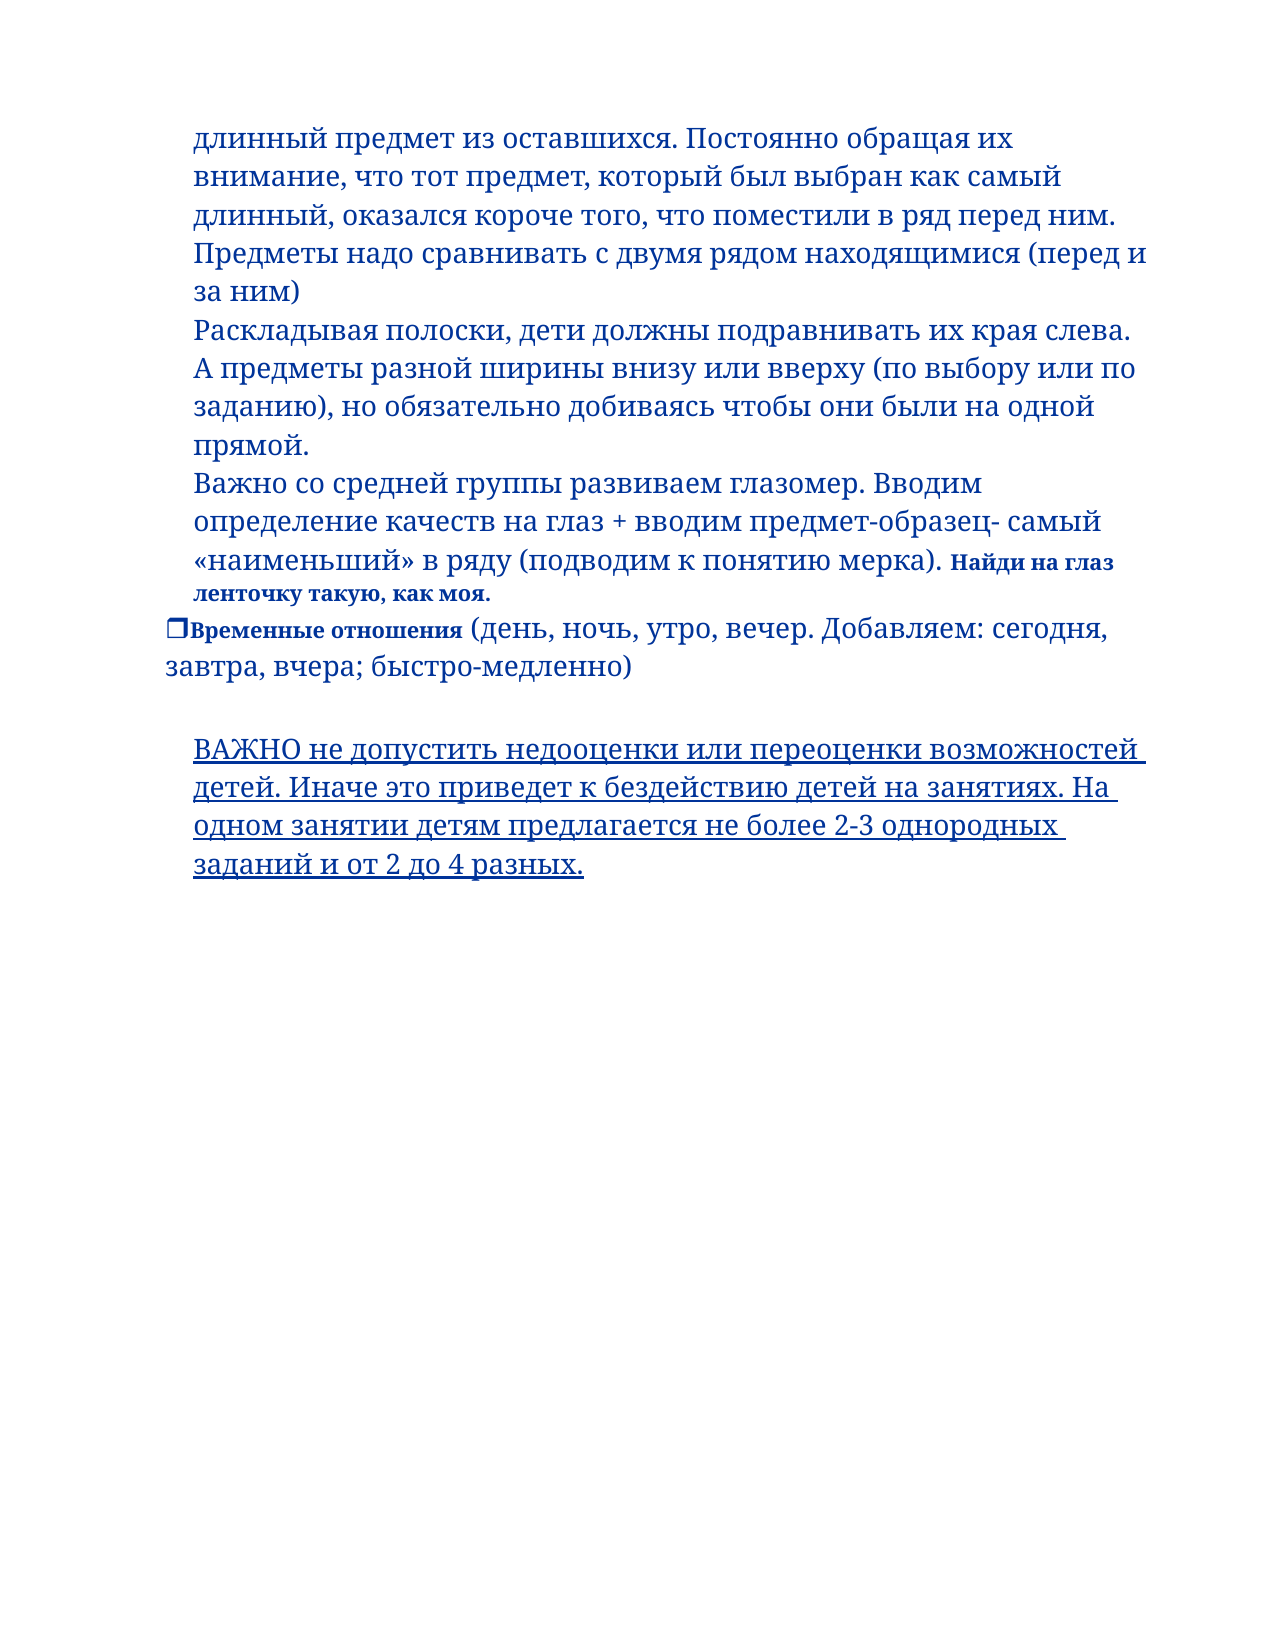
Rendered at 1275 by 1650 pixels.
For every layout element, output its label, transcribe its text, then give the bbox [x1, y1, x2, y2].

text Раскладывая полоски, дети должны подравнивать их края слева. А предметы разной ширины внизу или вверху (по выбору или по заданию), но обязательно добиваясь чтобы они были на одной прямой. [193, 310, 1149, 463]
text Предметы надо сравнивать с двумя рядом находящимися (перед и за ним) [193, 233, 1149, 310]
text Важно со средней группы развиваем глазомер. Вводим определение качеств на глаз + вводим предмет-образец- самый «наименьший» в ряду (подводим к понятию мерка). Найди на глаз ленточку такую, как моя. [193, 463, 1149, 608]
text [193, 118, 1149, 233]
text ВАЖНО не допустить недооценки или переоценки возможностей детей. Иначе это приведет к бездействию детей на занятиях. На одном занятии детям предлагается не более 2-3 однородных заданий и от 2 до 4 разных. [193, 729, 1149, 882]
list Временные отношения (день, ночь, утро, вечер. Добавляем: сегодня, завтра, вчера; быстро-медленно) [165, 608, 1149, 684]
